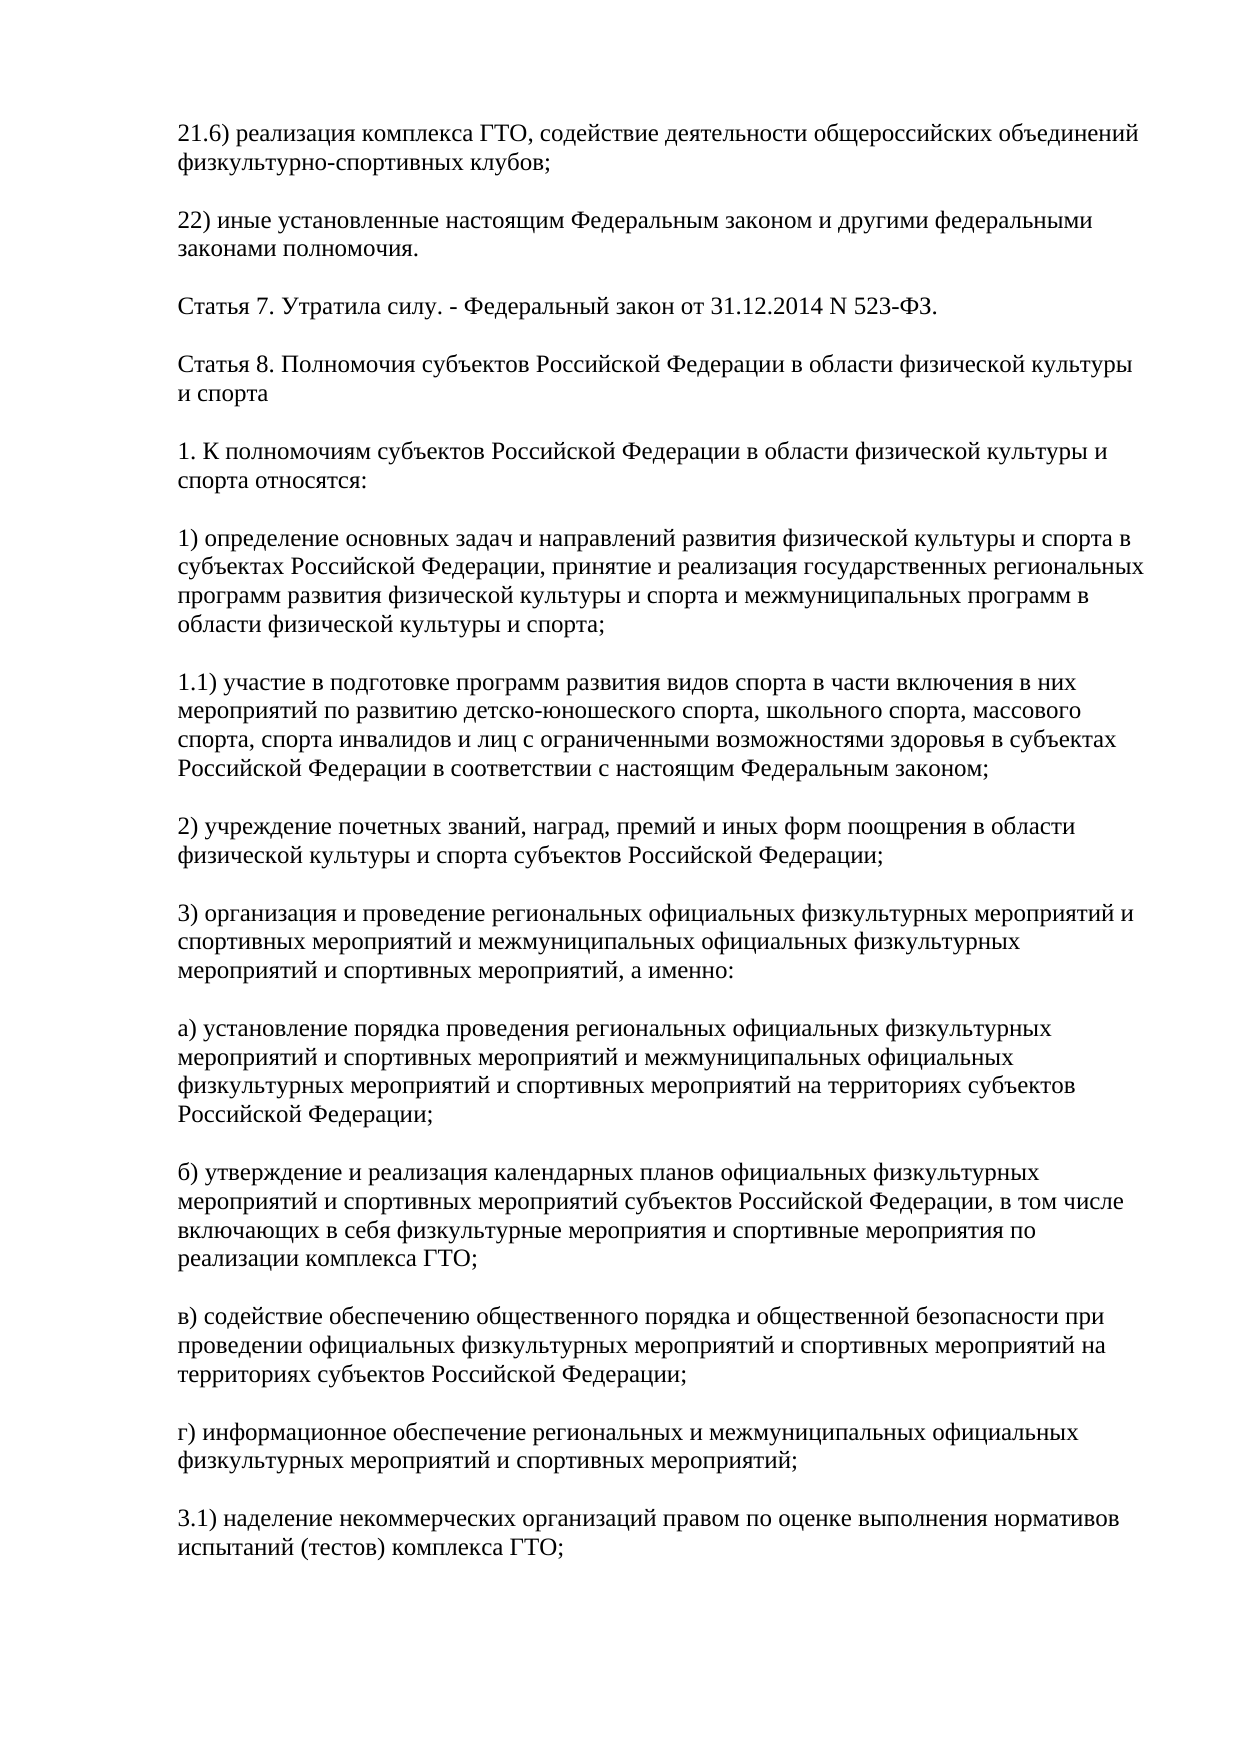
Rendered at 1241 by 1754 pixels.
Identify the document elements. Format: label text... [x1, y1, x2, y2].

text 2) учреждение почетных званий, наград, премий и иных форм поощрения в области физической культуры и спорта субъектов Российской Федерации; [177, 811, 1152, 868]
text Статья 8. Полномочия субъектов Российской Федерации в области физической культуры и спорта [177, 349, 1152, 407]
text 3) организация и проведение региональных официальных физкультурных мероприятий и спортивных мероприятий и межмуниципальных официальных физкультурных мероприятий и спортивных мероприятий, а именно: [177, 898, 1152, 984]
text 21.6) реализация комплекса ГТО, содействие деятельности общероссийских объединений физкультурно-спортивных клубов; [177, 118, 1152, 176]
text 1. К полномочиям субъектов Российской Федерации в области физической культуры и спорта относятся: [177, 436, 1152, 493]
text г) информационное обеспечение региональных и межмуниципальных официальных физкультурных мероприятий и спортивных мероприятий; [177, 1417, 1152, 1474]
text в) содействие обеспечению общественного порядка и общественной безопасности при проведении официальных физкультурных мероприятий и спортивных мероприятий на территориях субъектов Российской Федерации; [177, 1301, 1152, 1388]
text а) установление порядка проведения региональных официальных физкультурных мероприятий и спортивных мероприятий и межмуниципальных официальных физкультурных мероприятий и спортивных мероприятий на территориях субъектов Российской Федерации; [177, 1013, 1152, 1128]
text 22) иные установленные настоящим Федеральным законом и другими федеральными законами полномочия. [177, 205, 1152, 262]
text 1.1) участие в подготовке программ развития видов спорта в части включения в них мероприятий по развитию детско-юношеского спорта, школьного спорта, массового спорта, спорта инвалидов и лиц с ограниченными возможностями здоровья в субъектах Российской Федерации в соответствии с настоящим Федеральным законом; [177, 667, 1152, 782]
text Статья 7. Утратила силу. - Федеральный закон от 31.12.2014 N 523-ФЗ. [177, 291, 1152, 320]
text 3.1) наделение некоммерческих организаций правом по оценке выполнения нормативов испытаний (тестов) комплекса ГТО; [177, 1503, 1152, 1561]
text б) утверждение и реализация календарных планов официальных физкультурных мероприятий и спортивных мероприятий субъектов Российской Федерации, в том числе включающих в себя физкультурные мероприятия и спортивные мероприятия по реализации комплекса ГТО; [177, 1157, 1152, 1272]
text 1) определение основных задач и направлений развития физической культуры и спорта в субъектах Российской Федерации, принятие и реализация государственных региональных программ развития физической культуры и спорта и межмуниципальных программ в области физической культуры и спорта; [177, 523, 1152, 638]
